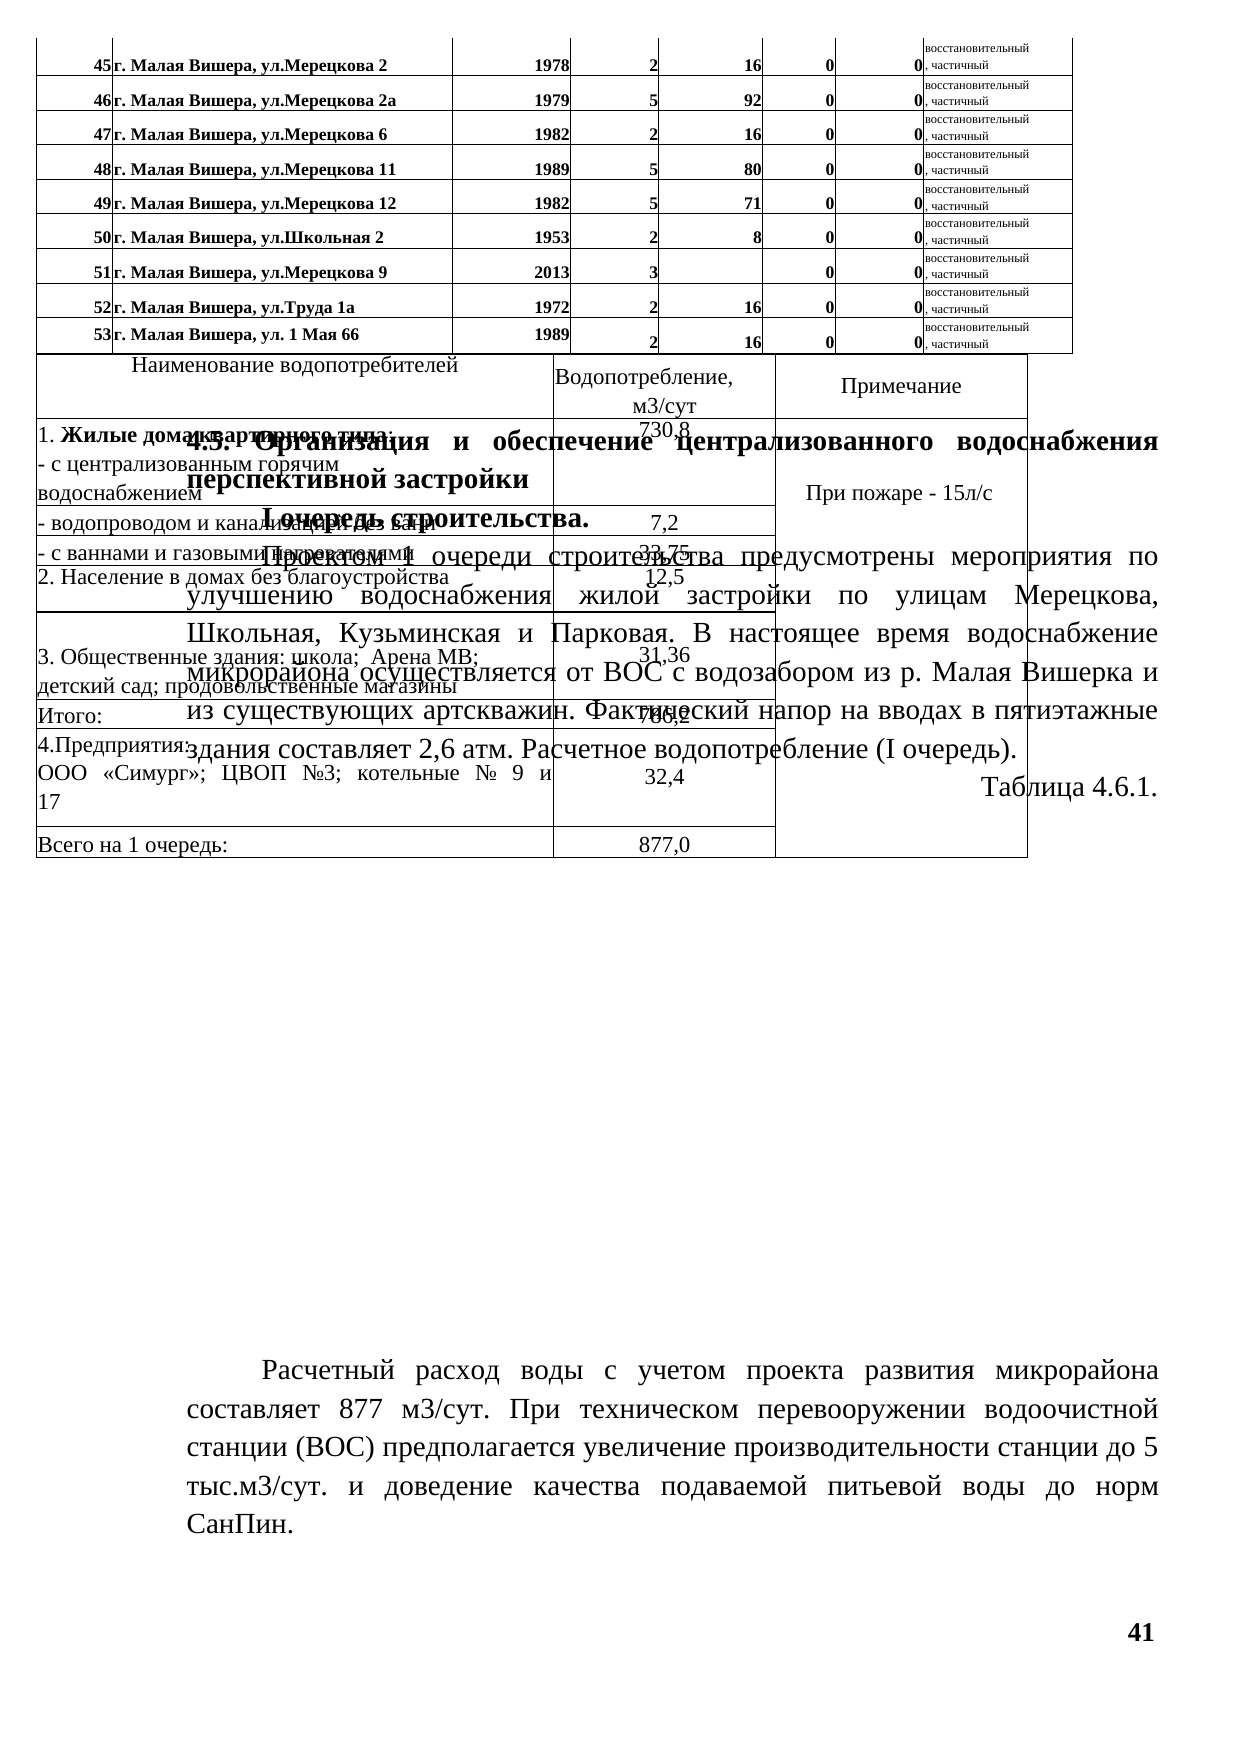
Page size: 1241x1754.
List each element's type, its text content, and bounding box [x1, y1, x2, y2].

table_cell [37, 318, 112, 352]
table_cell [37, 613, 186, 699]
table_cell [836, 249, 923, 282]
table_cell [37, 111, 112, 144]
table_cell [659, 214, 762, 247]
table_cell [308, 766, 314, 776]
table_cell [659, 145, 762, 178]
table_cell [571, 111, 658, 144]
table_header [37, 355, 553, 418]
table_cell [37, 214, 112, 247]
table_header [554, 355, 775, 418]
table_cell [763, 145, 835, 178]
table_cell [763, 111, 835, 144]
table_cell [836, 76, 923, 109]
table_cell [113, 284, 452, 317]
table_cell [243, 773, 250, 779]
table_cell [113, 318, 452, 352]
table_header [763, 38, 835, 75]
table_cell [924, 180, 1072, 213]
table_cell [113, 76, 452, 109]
text Таблица 4.6.1. [981, 773, 1158, 803]
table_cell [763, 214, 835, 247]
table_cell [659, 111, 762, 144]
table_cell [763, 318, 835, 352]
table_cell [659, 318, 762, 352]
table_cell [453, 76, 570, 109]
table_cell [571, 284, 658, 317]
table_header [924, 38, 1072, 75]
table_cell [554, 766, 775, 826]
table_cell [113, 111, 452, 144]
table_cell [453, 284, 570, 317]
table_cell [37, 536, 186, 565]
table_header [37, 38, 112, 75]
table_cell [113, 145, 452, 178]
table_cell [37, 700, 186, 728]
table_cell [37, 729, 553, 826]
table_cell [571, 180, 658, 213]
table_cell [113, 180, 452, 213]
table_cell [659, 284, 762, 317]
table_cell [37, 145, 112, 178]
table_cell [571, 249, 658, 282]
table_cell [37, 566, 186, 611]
text 41 [1128, 1620, 1155, 1647]
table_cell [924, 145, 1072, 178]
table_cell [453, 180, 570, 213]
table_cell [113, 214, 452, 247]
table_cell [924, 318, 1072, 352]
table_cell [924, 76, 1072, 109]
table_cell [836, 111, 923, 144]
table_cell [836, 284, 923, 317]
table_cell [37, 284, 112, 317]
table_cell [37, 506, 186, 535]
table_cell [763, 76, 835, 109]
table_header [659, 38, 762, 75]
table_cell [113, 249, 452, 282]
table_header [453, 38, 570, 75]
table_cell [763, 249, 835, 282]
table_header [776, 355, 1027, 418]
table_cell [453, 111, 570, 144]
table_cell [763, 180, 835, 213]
text I очередь строительства. [186, 496, 1176, 535]
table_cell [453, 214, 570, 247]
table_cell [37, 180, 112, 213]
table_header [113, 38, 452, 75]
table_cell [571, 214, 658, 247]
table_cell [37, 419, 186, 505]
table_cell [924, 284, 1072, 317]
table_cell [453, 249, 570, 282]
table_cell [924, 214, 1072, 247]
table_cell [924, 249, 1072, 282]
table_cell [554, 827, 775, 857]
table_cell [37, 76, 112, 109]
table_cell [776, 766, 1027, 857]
text Проектом 1 очереди строительства предусмотрены мероприятия по улучшению водоснабжения жилой застройки по улицам Мерецкова, Школьная, Кузьминская и Парковая. В настоящее время водоснабжение микрорайона осуществляется от ВОС с водозабором из р. Малая Вишерка и из существующих артскважин. Фактический напор на вводах в пятиэтажные здания составляет 2,6 атм. Расчетное водопотребление (I очередь). [186, 535, 1159, 766]
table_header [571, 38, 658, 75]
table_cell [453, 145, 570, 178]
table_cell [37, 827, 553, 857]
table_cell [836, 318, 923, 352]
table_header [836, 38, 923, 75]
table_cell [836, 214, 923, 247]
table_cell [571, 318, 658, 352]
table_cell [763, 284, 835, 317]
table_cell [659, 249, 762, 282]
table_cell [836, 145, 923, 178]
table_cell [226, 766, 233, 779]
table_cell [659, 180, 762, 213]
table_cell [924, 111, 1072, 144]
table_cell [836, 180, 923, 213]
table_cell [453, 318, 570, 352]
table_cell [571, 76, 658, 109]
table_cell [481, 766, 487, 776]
text Расчетный расход воды с учетом проекта развития микрорайона составляет 877 м3/сут. При техническом перевооружении водоочистной станции (ВОС) предполагается увеличение производительности станции до 5 тыс.м3/сут. и доведение качества подаваемой питьевой воды до норм СанПин. [186, 1349, 1159, 1542]
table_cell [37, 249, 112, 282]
list Организация и обеспечение централизованного водоснабжения перспективной застройки [186, 419, 1159, 496]
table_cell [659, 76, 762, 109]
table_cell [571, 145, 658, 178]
